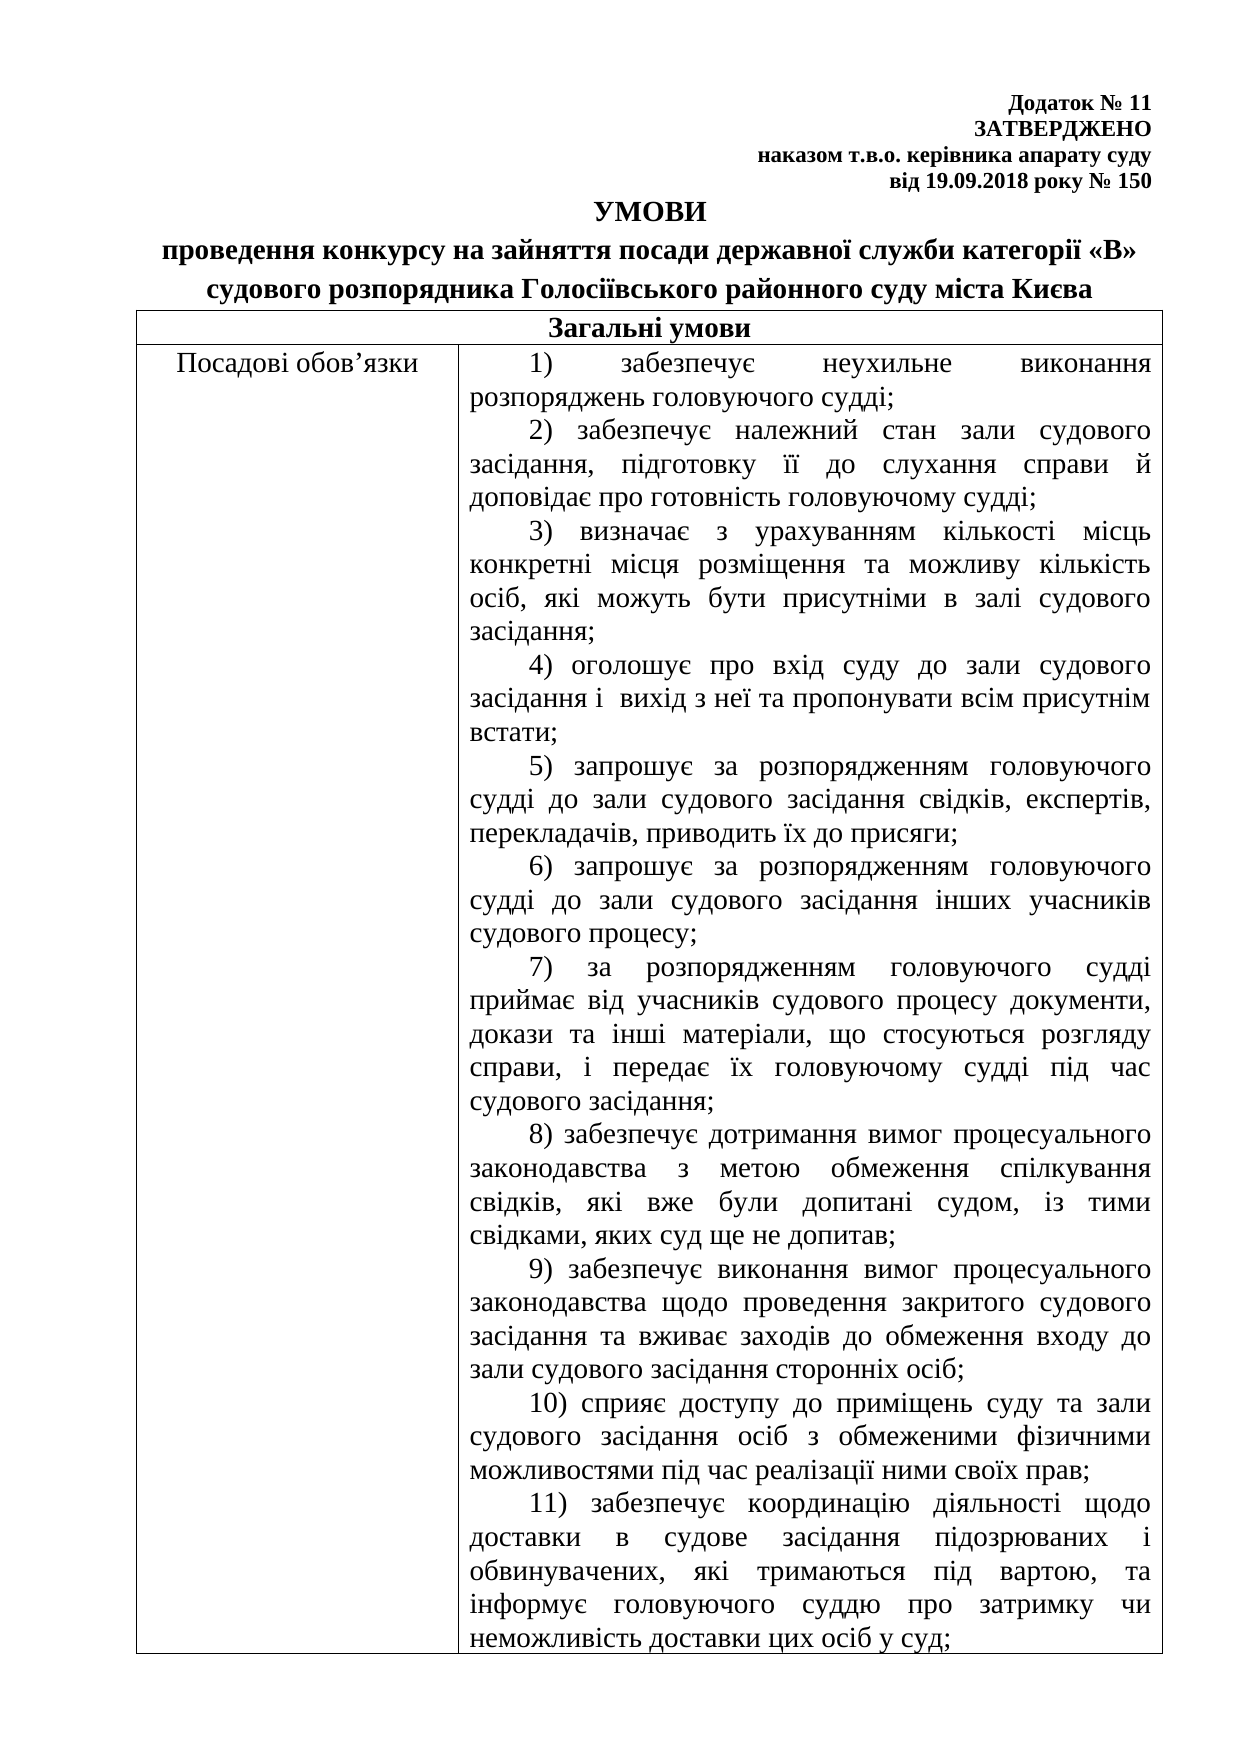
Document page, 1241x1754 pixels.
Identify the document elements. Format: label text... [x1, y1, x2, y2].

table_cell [459, 345, 1162, 1653]
text проведення конкурсу на зайняття посади державної служби категорії «В» судового розпорядника Голосіївського районного суду міста Києва [148, 232, 1152, 304]
text УМОВИ [148, 194, 1152, 227]
table_cell Посадові обов’язки [137, 345, 458, 1653]
text наказом т.в.о. керівника апарату суду [148, 141, 1152, 168]
text ЗАТВЕРДЖЕНО [148, 115, 1152, 141]
text від 19.09.2018 року № 150 [148, 168, 1152, 194]
table_header Загальні умови [137, 311, 1162, 344]
text Додаток № 11 [148, 88, 1152, 115]
